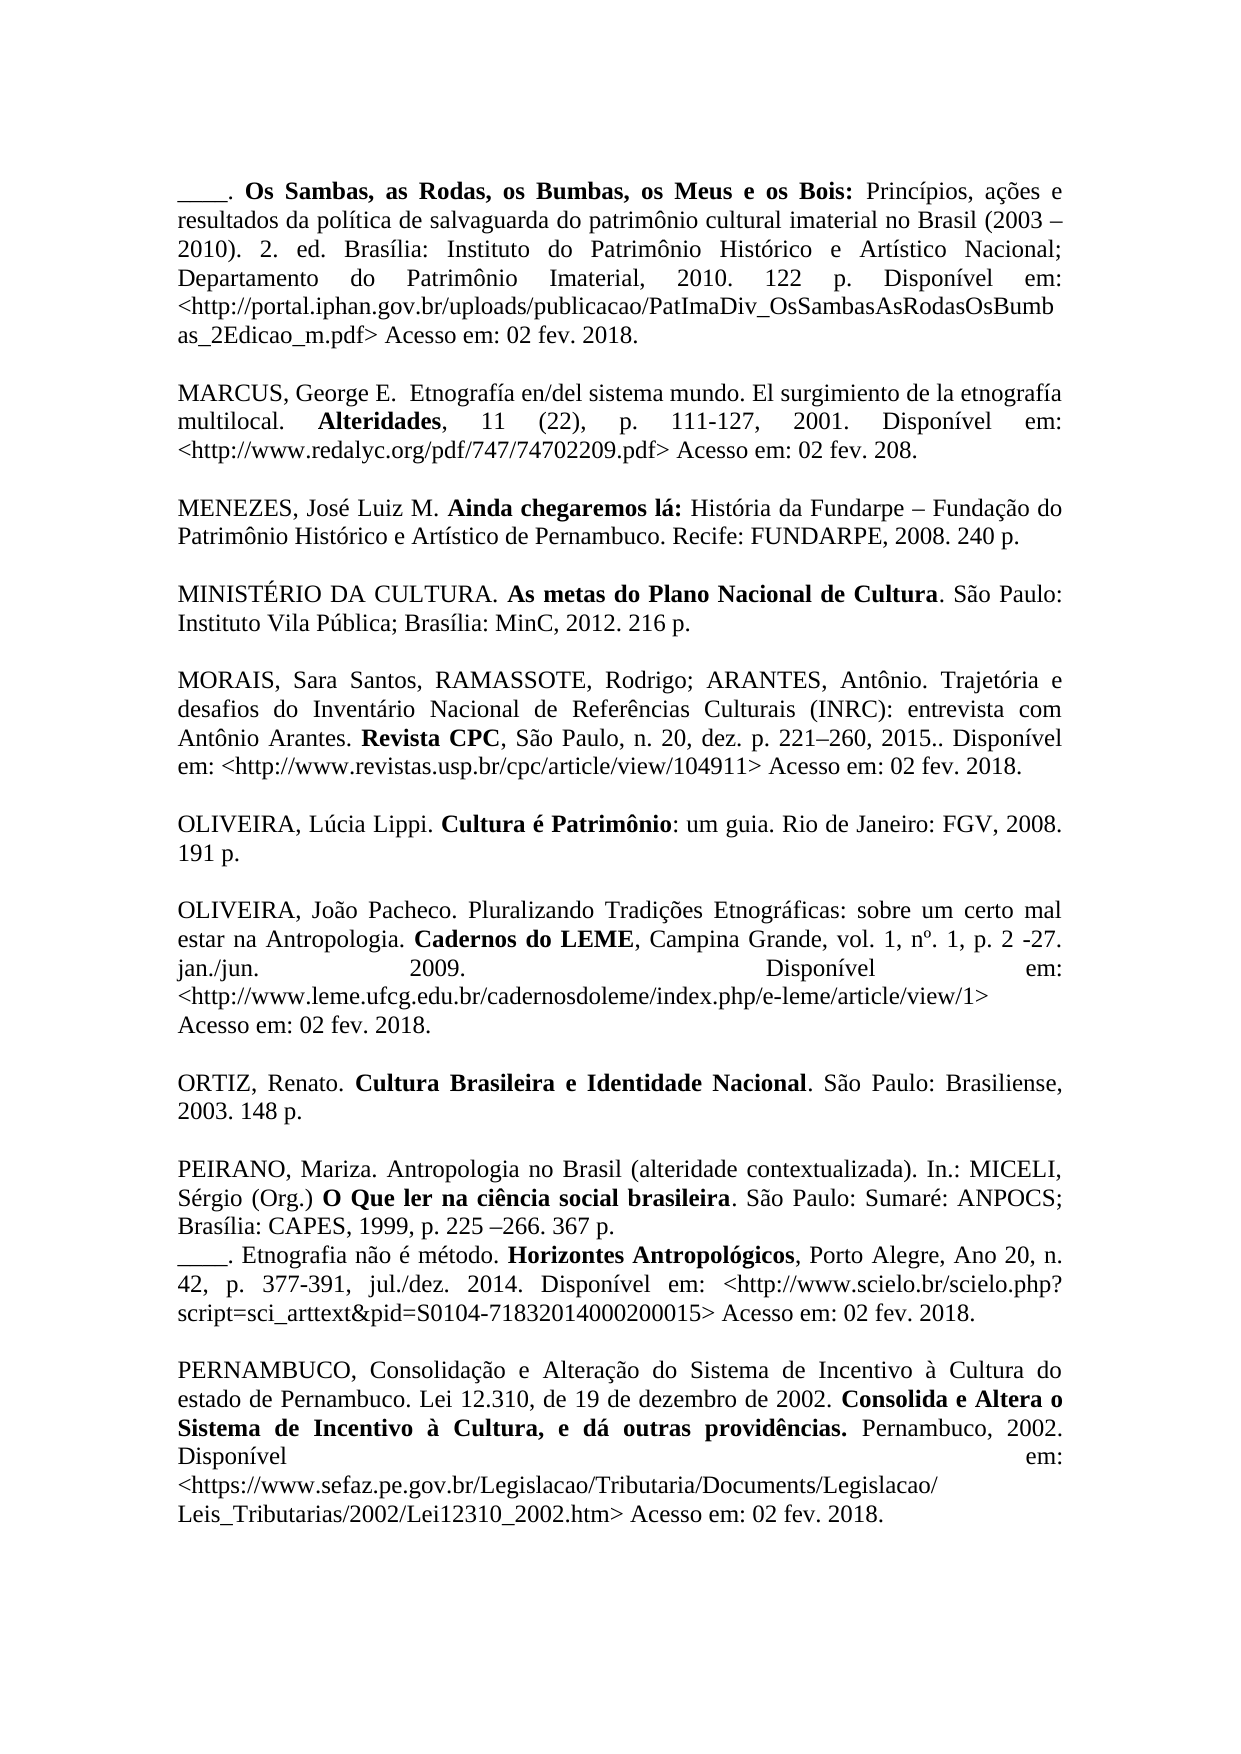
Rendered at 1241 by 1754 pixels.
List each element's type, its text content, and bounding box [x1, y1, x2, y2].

text MINISTÉRIO DA CULTURA. As metas do Plano Nacional de Cultura. São Paulo: Instituto Vila Pública; Brasília: MinC, 2012. 216 p. [177, 579, 1063, 636]
text MORAIS, Sara Santos, RAMASSOTE, Rodrigo; ARANTES, Antônio. Trajetória e desafios do Inventário Nacional de Referências Culturais (INRC): entrevista com Antônio Arantes. Revista CPC, São Paulo, n. 20, dez. p. 221–260, 2015.. Disponível em: <http://www.revistas.usp.br/cpc/article/view/104911> Acesso em: 02 fev. 2018. [177, 665, 1063, 780]
text OLIVEIRA, Lúcia Lippi. Cultura é Patrimônio: um guia. Rio de Janeiro: FGV, 2008. 191 p. [177, 809, 1063, 866]
text MARCUS, George E. Etnografía en/del sistema mundo. El surgimiento de la etnografía multilocal. Alteridades, 11 (22), p. 111-127, 2001. Disponível em: <http://www.redalyc.org/pdf/747/74702209.pdf> Acesso em: 02 fev. 208. [177, 378, 1063, 464]
text OLIVEIRA, João Pacheco. Pluralizando Tradições Etnográficas: sobre um certo mal estar na Antropologia. Cadernos do LEME, Campina Grande, vol. 1, nº. 1, p. 2 -27. jan./jun. 2009. Disponível em: <http://www.leme.ufcg.edu.br/cadernosdoleme/index.php/e-leme/article/view/1> Acesso em: 02 fev. 2018. [177, 895, 1063, 1039]
text PEIRANO, Mariza. Antropologia no Brasil (alteridade contextualizada). In.: MICELI, Sérgio (Org.) O Que ler na ciência social brasileira. São Paulo: Sumaré: ANPOCS; Brasília: CAPES, 1999, p. 225 –266. 367 p. [177, 1154, 1063, 1240]
text PERNAMBUCO, Consolidação e Alteração do Sistema de Incentivo à Cultura do estado de Pernambuco. Lei 12.310, de 19 de dezembro de 2002. Consolida e Altera o Sistema de Incentivo à Cultura, e dá outras providências. Pernambuco, 2002. Disponível em: <https://www.sefaz.pe.gov.br/Legislacao/Tributaria/Documents/Legislacao/Leis_Tributarias/2002/Lei12310_2002.htm> Acesso em: 02 fev. 2018. [177, 1355, 1063, 1528]
text ____. Etnografia não é método. Horizontes Antropológicos, Porto Alegre, Ano 20, n. 42, p. 377-391, jul./dez. 2014. Disponível em: <http://www.scielo.br/scielo.php?script=sci_arttext&pid=S0104-71832014000200015> Acesso em: 02 fev. 2018. [177, 1240, 1063, 1326]
text ORTIZ, Renato. Cultura Brasileira e Identidade Nacional. São Paulo: Brasiliense, 2003. 148 p. [177, 1068, 1063, 1125]
text ____. Os Sambas, as Rodas, os Bumbas, os Meus e os Bois: Princípios, ações e resultados da política de salvaguarda do patrimônio cultural imaterial no Brasil (2003 – 2010). 2. ed. Brasília: Instituto do Patrimônio Histórico e Artístico Nacional; Departamento do Patrimônio Imaterial, 2010. 122 p. Disponível em: <http://portal.iphan.gov.br/uploads/publicacao/PatImaDiv_OsSambasAsRodasOsBumbas_2Edicao_m.pdf> Acesso em: 02 fev. 2018. [177, 176, 1063, 349]
text MENEZES, José Luiz M. Ainda chegaremos lá: História da Fundarpe – Fundação do Patrimônio Histórico e Artístico de Pernambuco. Recife: FUNDARPE, 2008. 240 p. [177, 493, 1063, 550]
